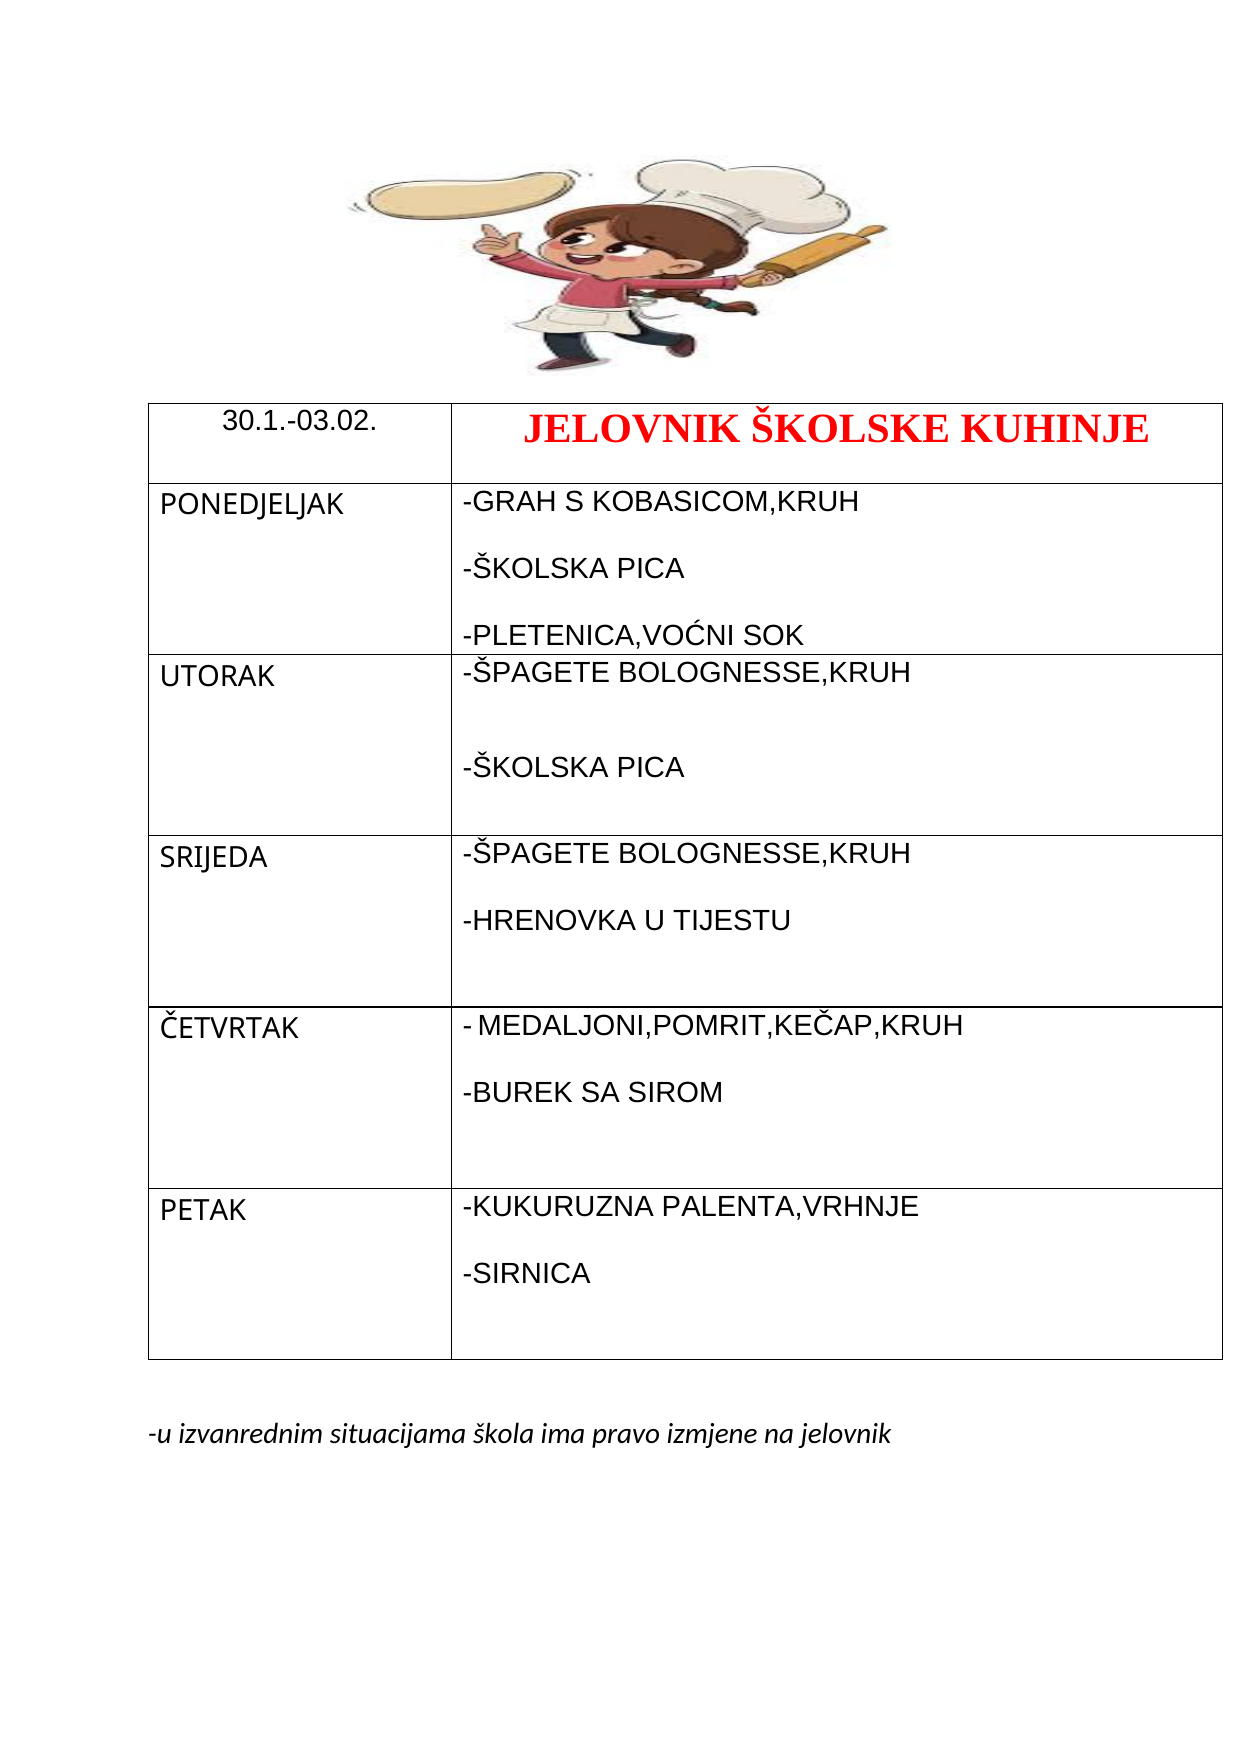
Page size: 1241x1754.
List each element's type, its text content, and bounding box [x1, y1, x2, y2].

text -u izvanrednim situacijama škola ima pravo izmjene na jelovnik [148, 1415, 1093, 1451]
table_cell -ŠPAGETE BOLOGNESSE,KRUH -ŠKOLSKA PICA [452, 655, 1222, 835]
table_cell SRIJEDA [149, 836, 451, 1006]
table_cell PONEDJELJAK [149, 484, 451, 654]
table_cell ČETVRTAK [149, 1008, 451, 1188]
table_cell -ŠPAGETE BOLOGNESSE,KRUH -HRENOVKA U TIJESTU [452, 836, 1222, 1006]
table_cell - MEDALJONI,POMRIT,KEČAP,KRUH -BUREK SA SIROM [452, 1008, 1222, 1188]
table_cell -GRAH S KOBASICOM,KRUH -ŠKOLSKA PICA -PLETENICA,VOĆNI SOK [452, 484, 1222, 654]
table_cell UTORAK [149, 655, 451, 835]
table_header JELOVNIK ŠKOLSKE KUHINJE [452, 404, 1222, 483]
table_cell PETAK [149, 1189, 451, 1359]
picture [301, 147, 939, 384]
table_cell -KUKURUZNA PALENTA,VRHNJE -SIRNICA [452, 1189, 1222, 1359]
table_header 30.1.-03.02. [149, 404, 451, 483]
